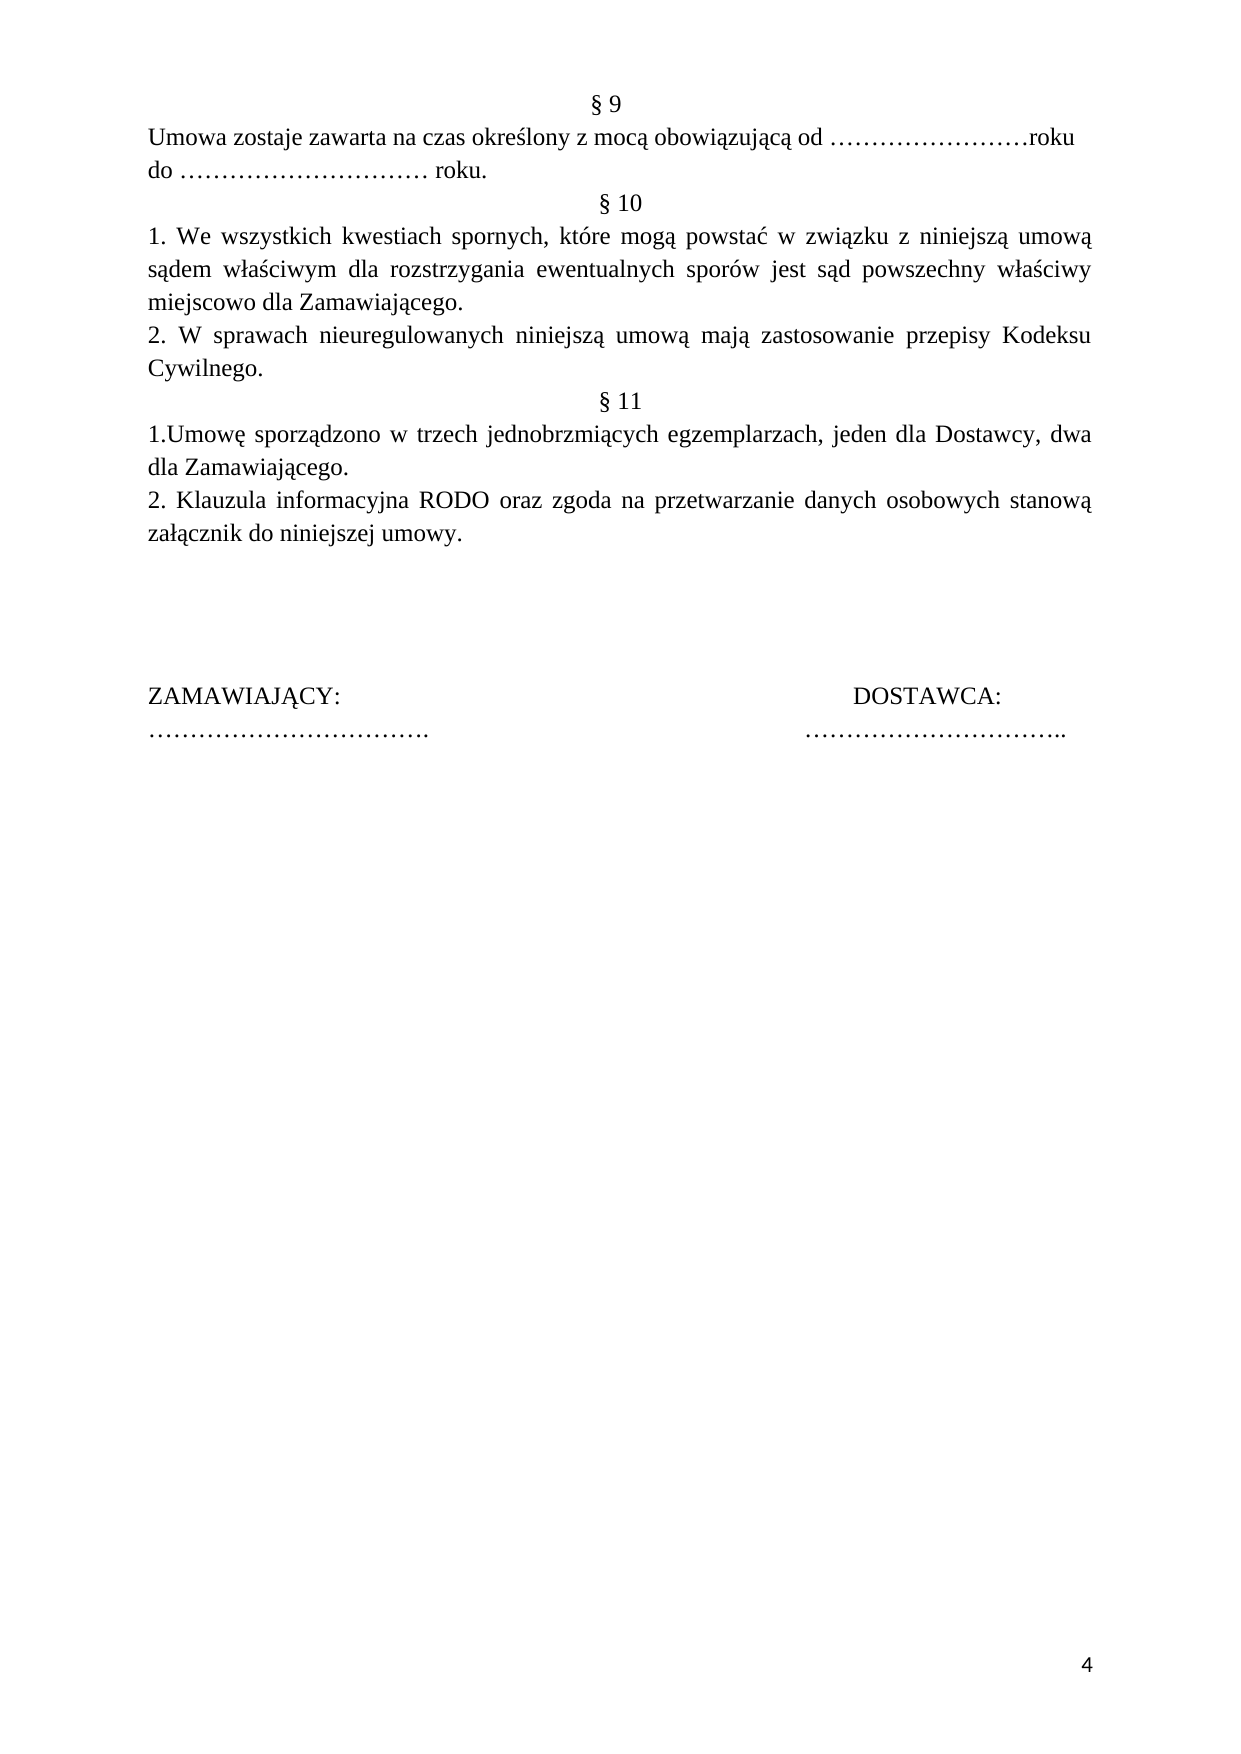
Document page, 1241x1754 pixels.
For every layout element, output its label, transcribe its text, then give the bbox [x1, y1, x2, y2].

text ZAMAWIAJĄCY: DOSTAWCA: [148, 681, 1092, 710]
text do ………………………… roku. [148, 155, 1092, 183]
text § 10 [148, 188, 1092, 216]
text § 9 [516, 89, 1092, 117]
text 2. Klauzula informacyjna RODO oraz zgoda na przetwarzanie danych osobowych stanową załącznik do niniejszej umowy. [148, 485, 1092, 547]
text 1.Umowę sporządzono w trzech jednobrzmiących egzemplarzach, jeden dla Dostawcy, dwa dla Zamawiającego. [148, 419, 1092, 481]
text 2. W sprawach nieuregulowanych niniejszą umową mają zastosowanie przepisy Kodeksu Cywilnego. [148, 320, 1092, 382]
text Umowa zostaje zawarta na czas określony z mocą obowiązującą od ……………………roku [148, 122, 1092, 150]
text § 11 [148, 386, 1092, 414]
text 1. We wszystkich kwestiach spornych, które mogą powstać w związku z niniejszą umową sądem właściwym dla rozstrzygania ewentualnych sporów jest sąd powszechny właściwy miejscowo dla Zamawiającego. [148, 221, 1092, 316]
text ……………………………. ………………………….. [148, 714, 1092, 743]
